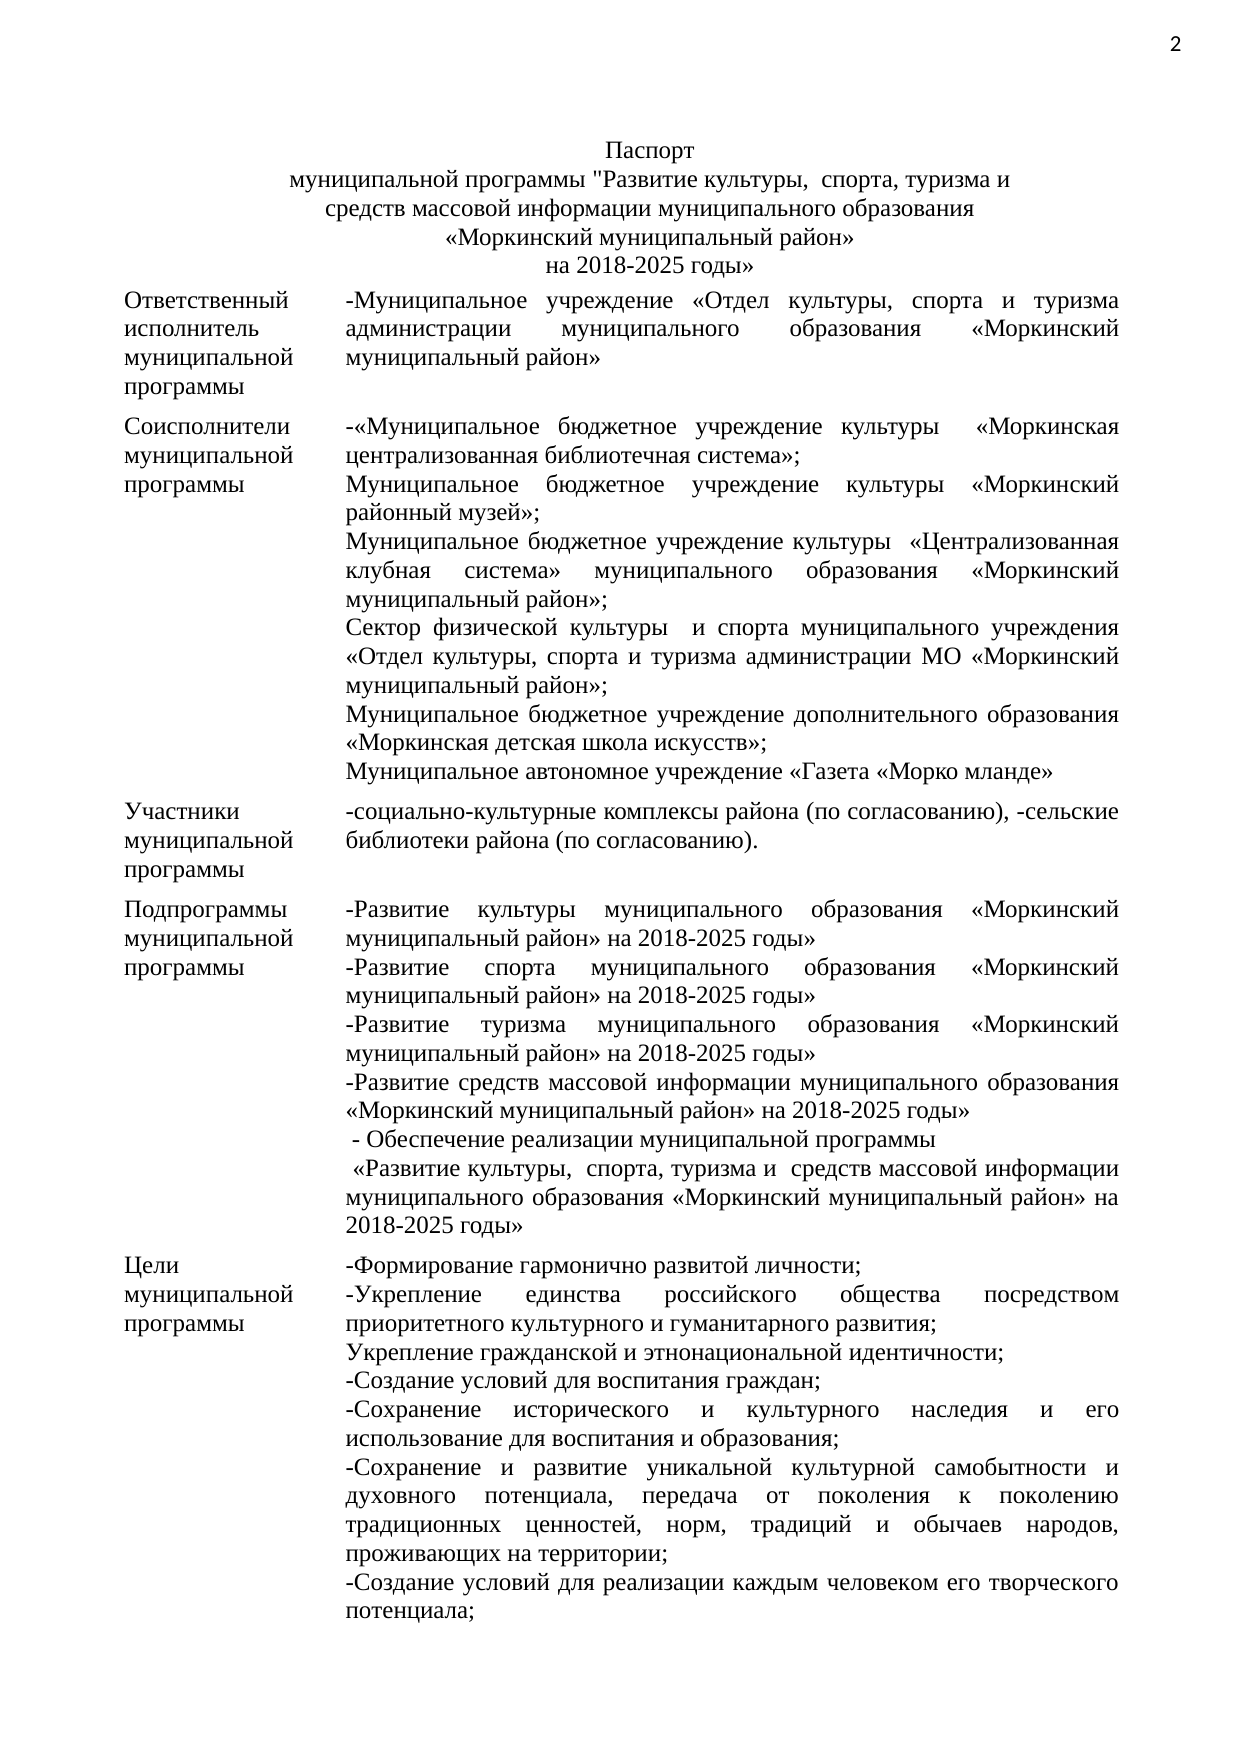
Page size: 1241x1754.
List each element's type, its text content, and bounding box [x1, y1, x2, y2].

table_cell Подпрограммы муниципальной программы [118, 889, 340, 1245]
text «Моркинский муниципальный район» [118, 222, 1181, 250]
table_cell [118, 1245, 340, 1630]
text на 2018-2025 годы» [118, 250, 1181, 279]
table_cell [340, 1245, 1125, 1630]
table_cell -Развитие культуры муниципального образования «Моркинский муниципальный район» на 2018-2025 годы» -Развитие спорта муниципального образования «Моркинский муниципальный район» на 2018-2025 годы» -Развитие туризма муниципального образования «Моркинский муниципальный район» на 2018-2025 годы» -Развитие средств массовой информации муниципального образования «Моркинский муниципальный район» на 2018-2025 годы» - Обеспечение реализации муниципальной программы «Развитие культуры, спорта, туризма и средств массовой информации муниципального образования «Моркинский муниципальный район» на 2018-2025 годы» [340, 889, 1125, 1245]
text средств массовой информации муниципального образования [118, 193, 1181, 222]
table_cell Соисполнители муниципальной программы [118, 406, 340, 791]
table_cell -социально-культурные комплексы района (по согласованию), -сельские библиотеки района (по согласованию). [340, 791, 1125, 888]
text муниципальной программы "Развитие культуры, спорта, туризма и [118, 164, 1181, 193]
table_header -Муниципальное учреждение «Отдел культуры, спорта и туризма администрации муниципального образования «Моркинский муниципальный район» [340, 279, 1125, 406]
table_cell -«Муниципальное бюджетное учреждение культуры «Моркинская централизованная библиотечная система»; Муниципальное бюджетное учреждение культуры «Моркинский районный музей»; Муниципальное бюджетное учреждение культуры «Централизованная клубная система» муниципального образования «Моркинский муниципальный район»; Сектор физической культуры и спорта муниципального учреждения «Отдел культуры, спорта и туризма администрации МО «Моркинский муниципальный район»; Муниципальное бюджетное учреждение дополнительного образования «Моркинская детская школа искусств»; Муниципальное автономное учреждение «Газета «Морко мланде» [340, 406, 1125, 791]
table_cell Участники муниципальной программы [118, 791, 340, 888]
text Паспорт [118, 135, 1181, 164]
table_header Ответственный исполнитель муниципальной программы [118, 279, 340, 406]
